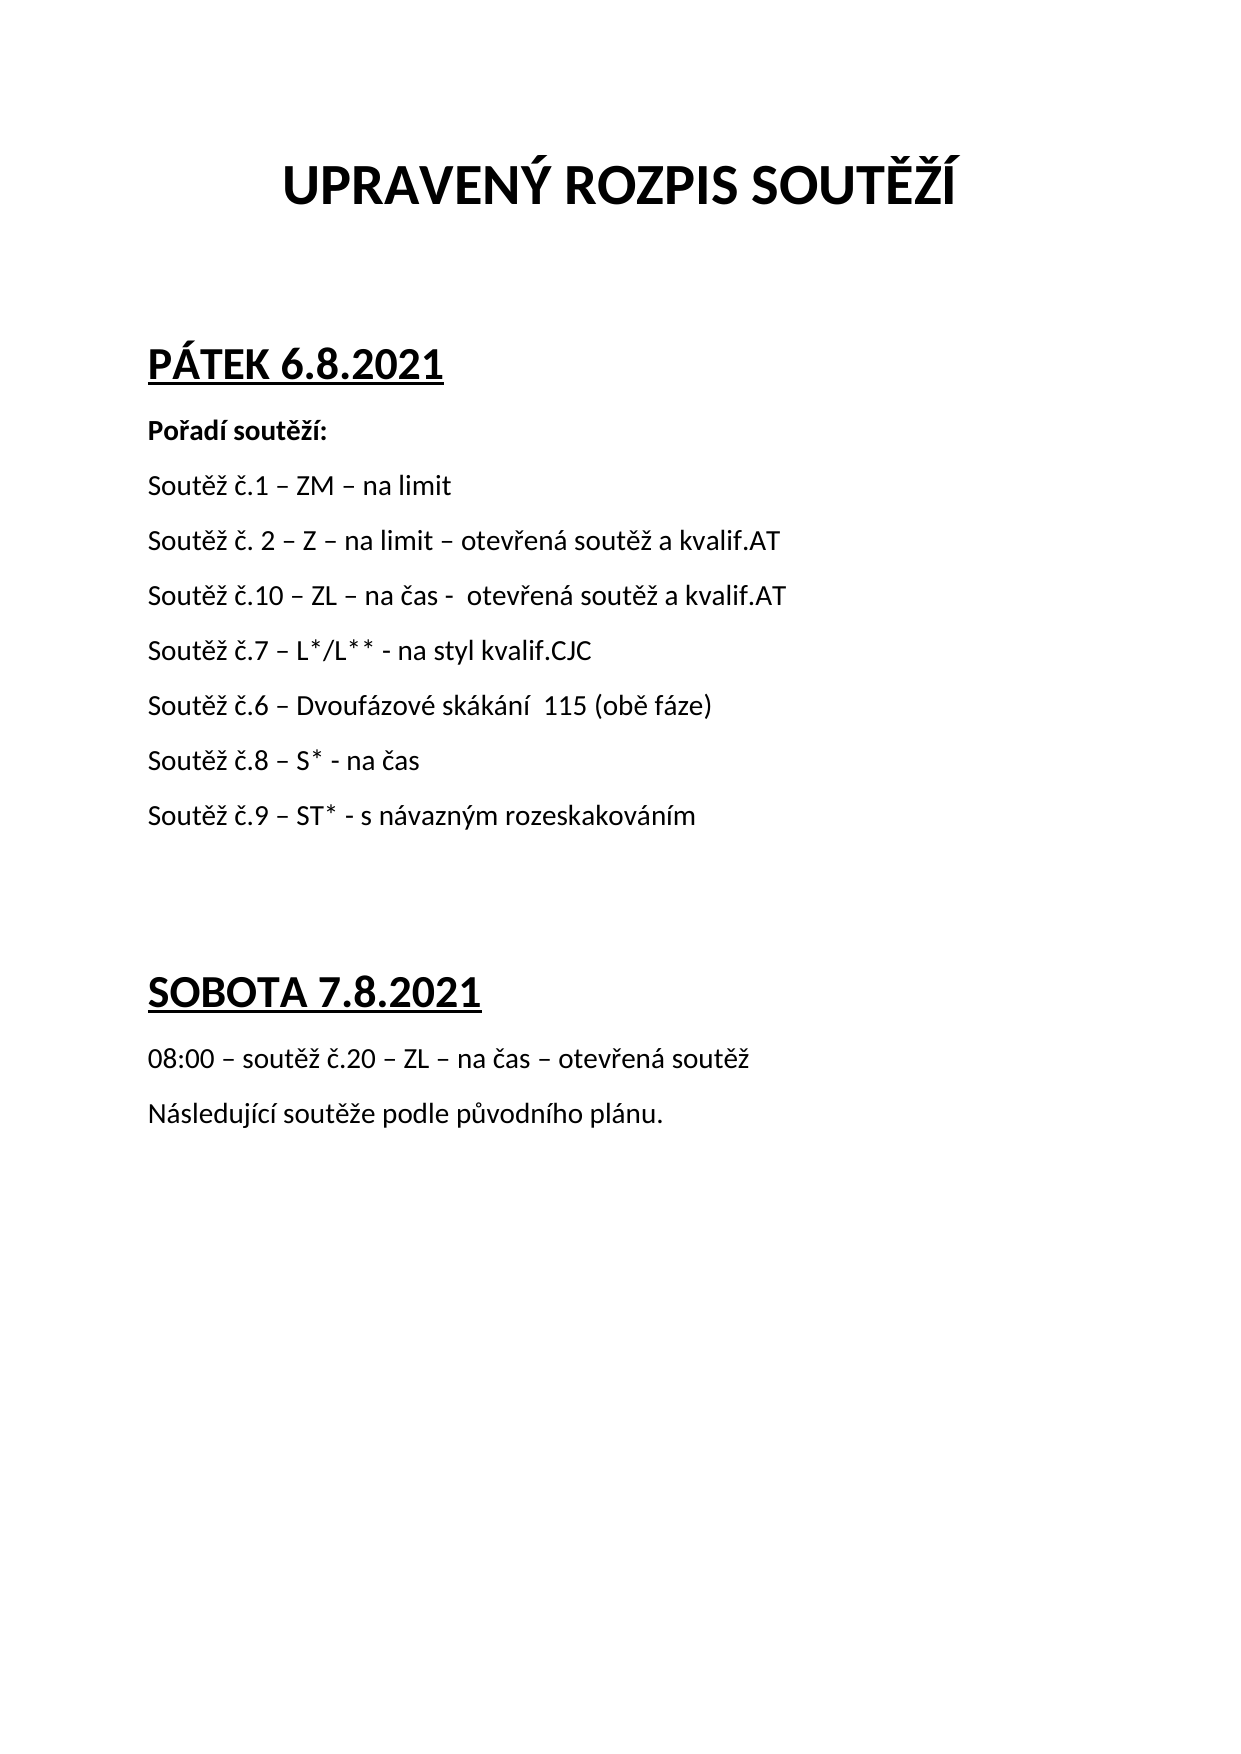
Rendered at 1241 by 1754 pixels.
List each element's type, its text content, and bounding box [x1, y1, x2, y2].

text Pořadí soutěží: [148, 412, 1093, 447]
text PÁTEK 6.8.2021 [148, 335, 1093, 391]
text UPRAVENÝ ROZPIS SOUTĚŽÍ [148, 148, 1093, 219]
text Soutěž č. 2 – Z – na limit – otevřená soutěž a kvalif.AT [148, 522, 1093, 557]
text SOBOTA 7.8.2021 [148, 963, 1093, 1019]
text 08:00 – soutěž č.20 – ZL – na čas – otevřená soutěž [148, 1040, 1093, 1075]
text Soutěž č.1 – ZM – na limit [148, 467, 1093, 502]
text Soutěž č.6 – Dvoufázové skákání 115 (obě fáze) [148, 687, 1093, 723]
text Následující soutěže podle původního plánu. [148, 1095, 1093, 1130]
text Soutěž č.9 – ST* - s návazným rozeskakováním [148, 797, 1093, 833]
text Soutěž č.8 – S* - na čas [148, 742, 1093, 778]
text Soutěž č.10 – ZL – na čas - otevřená soutěž a kvalif.AT [148, 577, 1093, 613]
text Soutěž č.7 – L*/L** - na styl kvalif.CJC [148, 632, 1093, 668]
